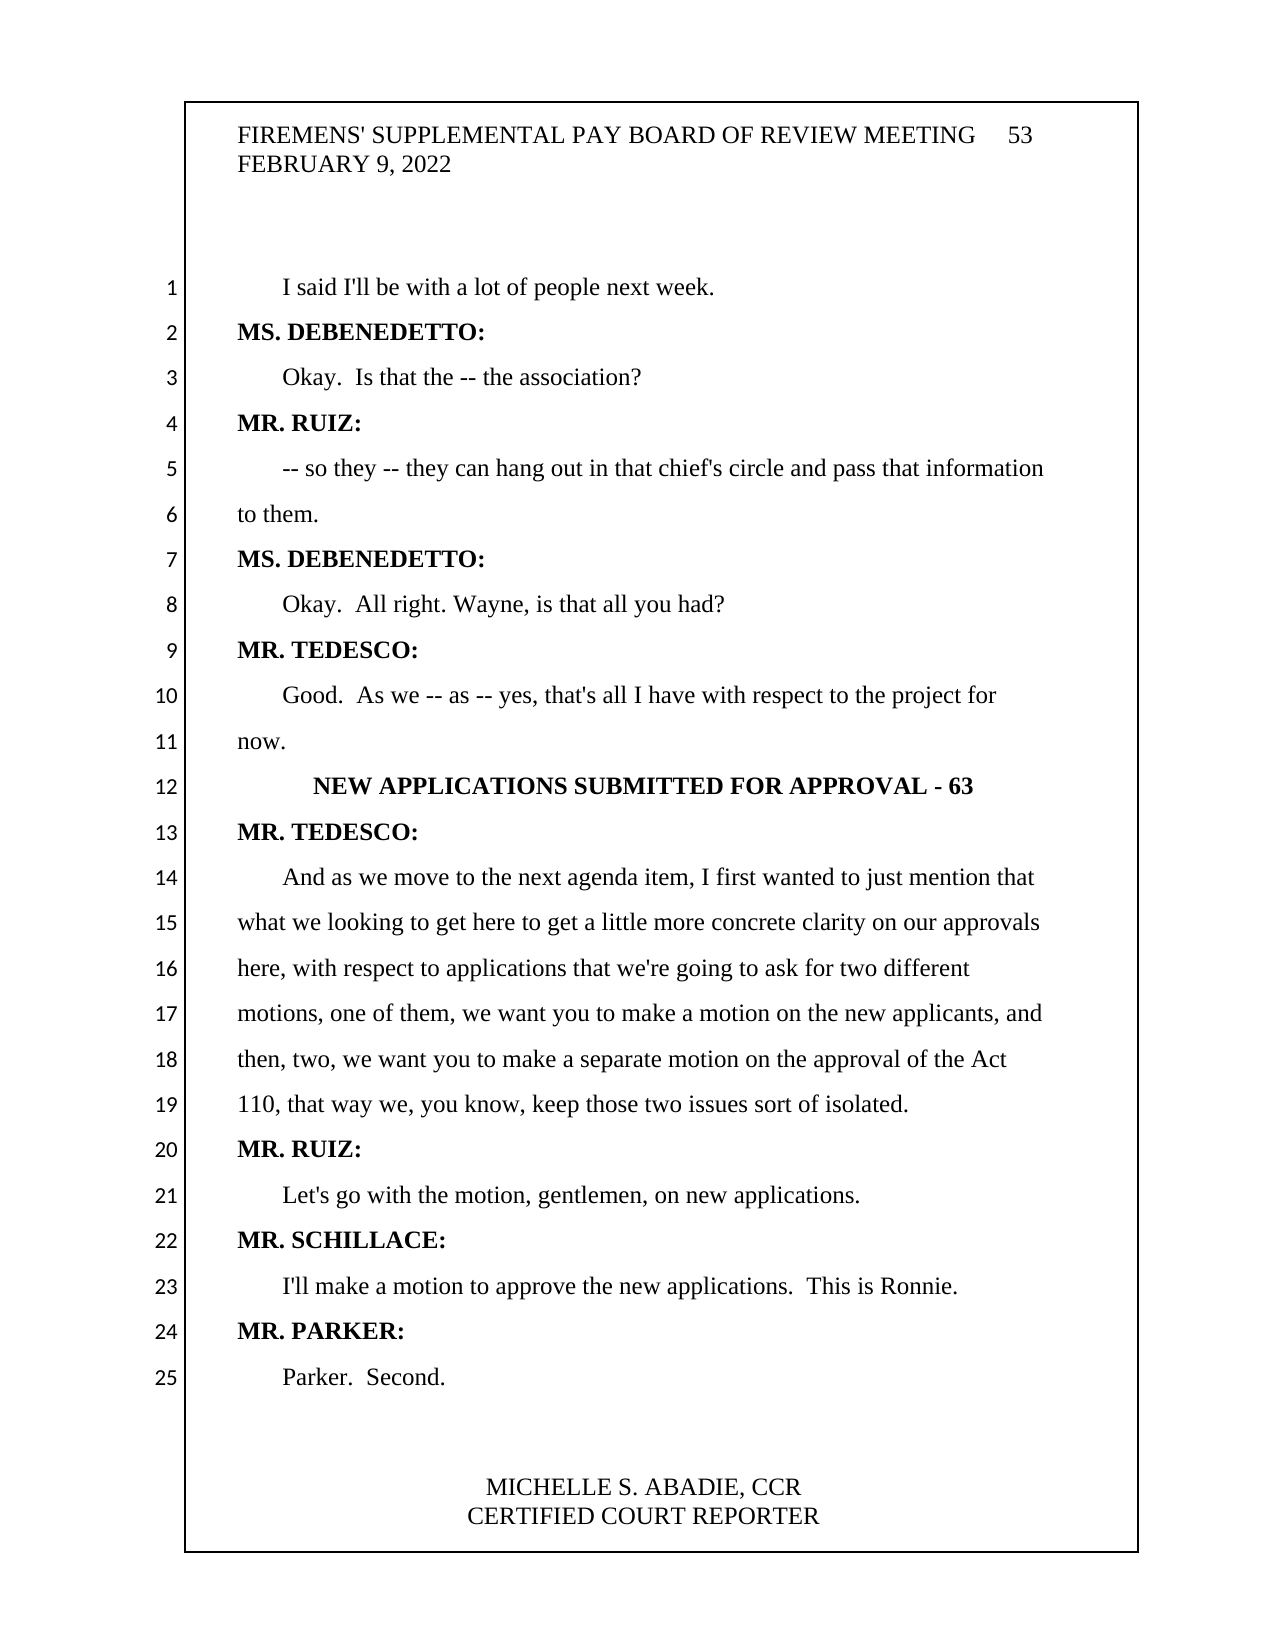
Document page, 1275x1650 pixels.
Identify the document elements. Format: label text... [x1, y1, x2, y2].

text Good. As we -- as -- yes, that's all I have with respect to the project for now. [237, 664, 1050, 754]
text MR. RUIZ: [237, 1118, 1050, 1163]
text And as we move to the next agenda item, I first wanted to just mention that what we looking to get here to get a little more concrete clarity on our approvals here, with respect to applications that we're going to ask for two different motions, one of them, we want you to make a motion on the new applicants, and then, two, we want you to make a separate motion on the approval of the Act 110, that way we, you know, keep those two issues sort of isolated. [237, 845, 1050, 1118]
text I'll make a motion to approve the new applications. This is Ronnie. [237, 1254, 1050, 1299]
text I said I'll be with a lot of people next week. [237, 255, 1050, 300]
text Parker. Second. [237, 1345, 1050, 1390]
text MR. TEDESCO: [237, 800, 1050, 845]
text Let's go with the motion, gentlemen, on new applications. [237, 1163, 1050, 1209]
text MS. DEBENEDETTO: [237, 527, 1050, 573]
text Okay. Is that the -- the association? [237, 346, 1050, 391]
text NEW APPLICATIONS SUBMITTED FOR APPROVAL - 63 [237, 754, 1050, 800]
text MR. SCHILLACE: [237, 1209, 1050, 1254]
text MR. TEDESCO: [237, 618, 1050, 664]
text Okay. All right. Wayne, is that all you had? [237, 573, 1050, 618]
text MR. PARKER: [237, 1299, 1050, 1345]
text MS. DEBENEDETTO: [237, 300, 1050, 346]
text MR. RUIZ: [237, 391, 1050, 437]
text -- so they -- they can hang out in that chief's circle and pass that information to them. [237, 437, 1050, 527]
